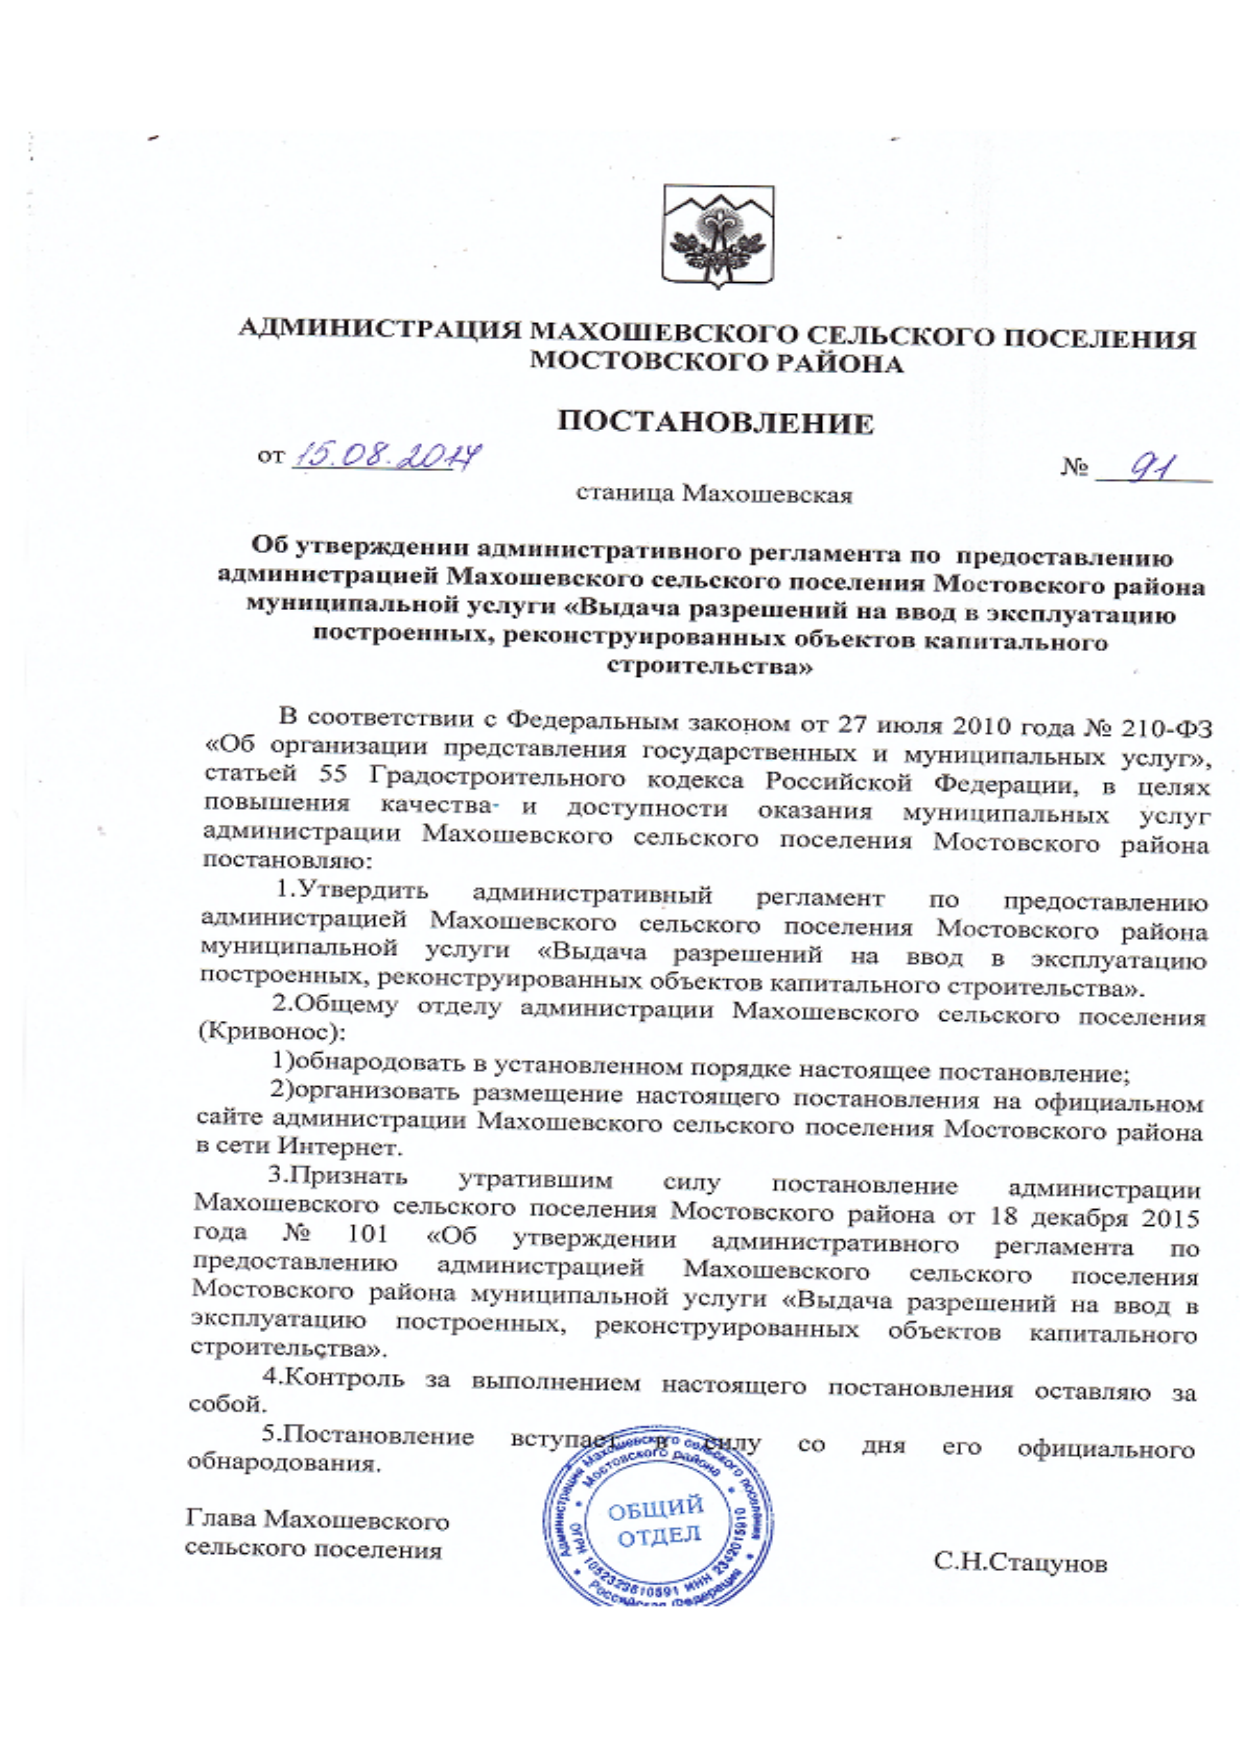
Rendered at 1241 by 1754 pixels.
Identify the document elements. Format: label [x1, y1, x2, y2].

picture [0, 118, 1241, 1619]
